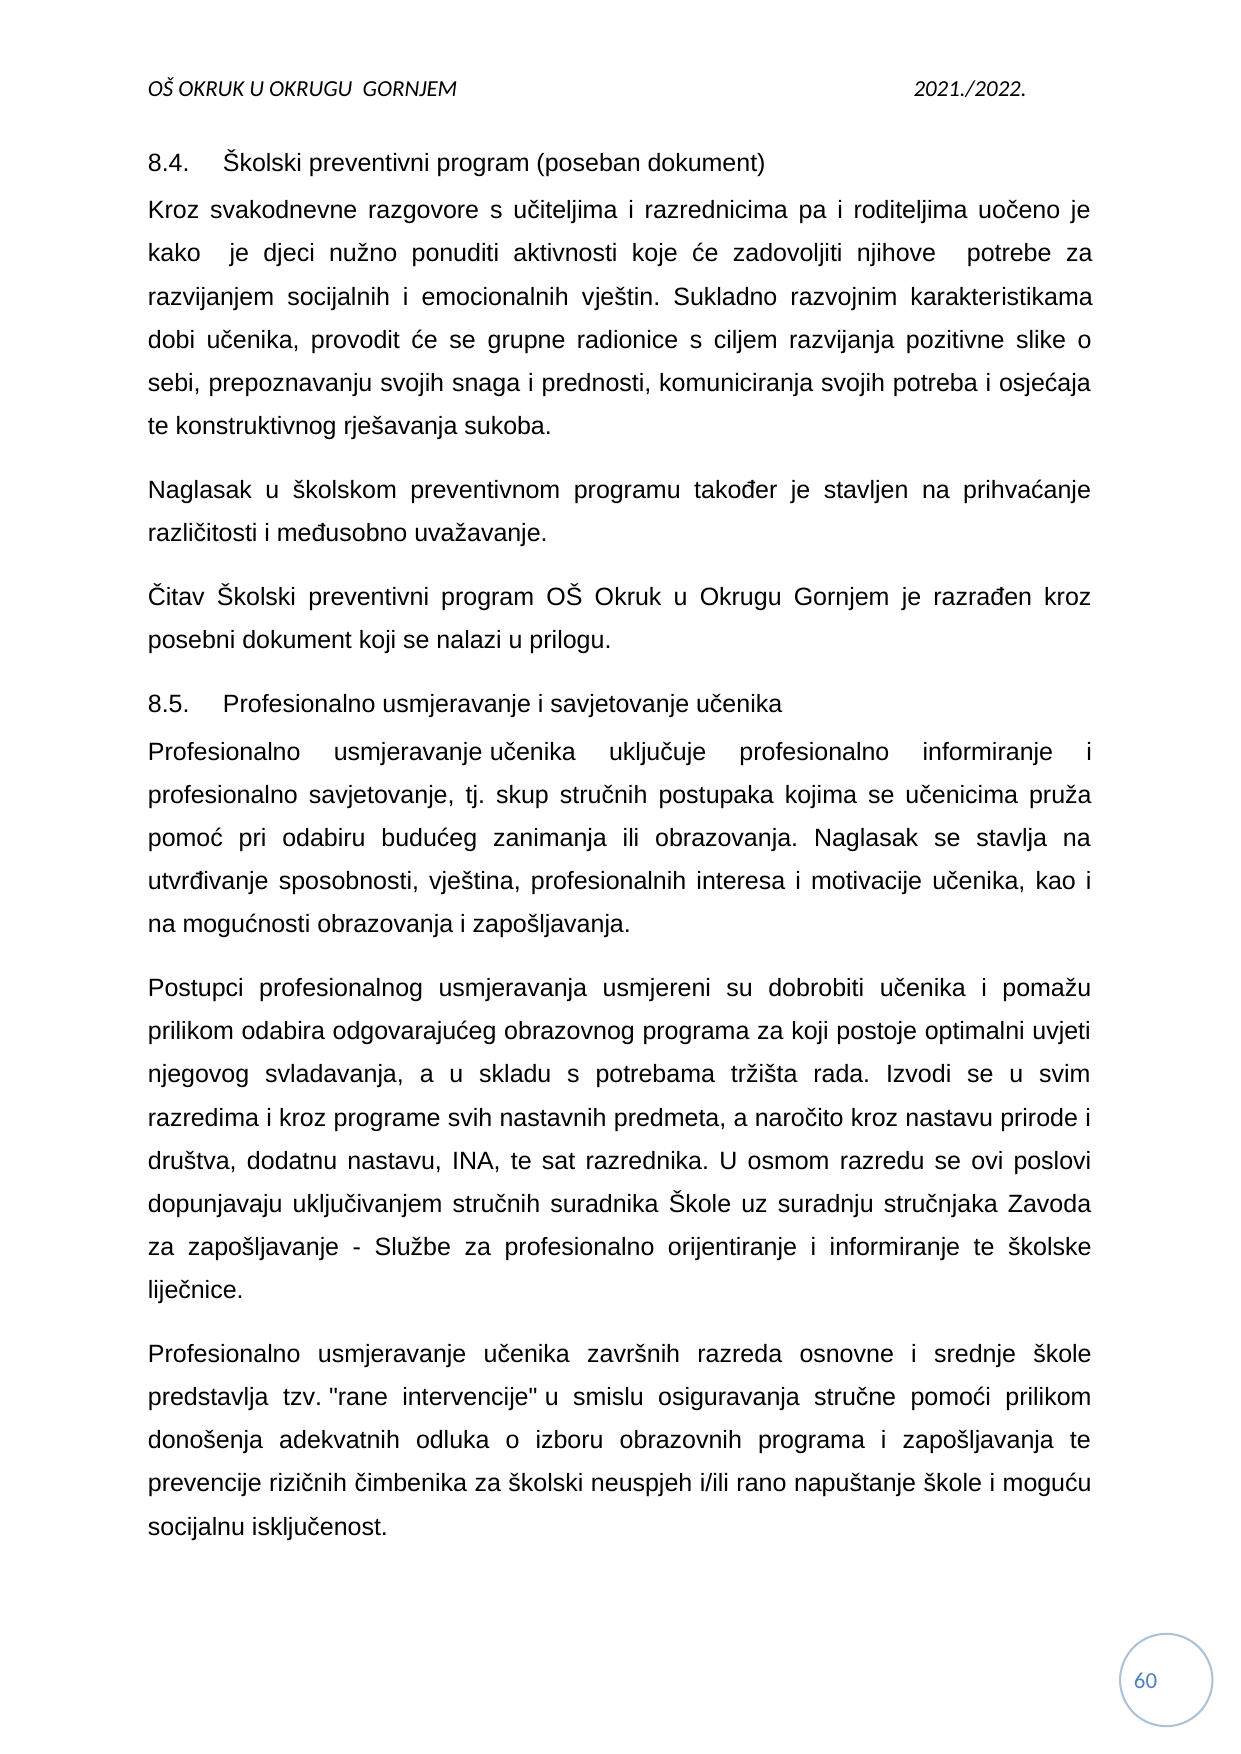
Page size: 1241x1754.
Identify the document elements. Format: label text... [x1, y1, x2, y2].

text Profesionalno usmjeravanje učenika završnih razreda osnovne i srednje škole predstavlja tzv. "rane intervencije" u smislu osiguravanja stručne pomoći prilikom donošenja adekvatnih odluka o izboru obrazovnih programa i zapošljavanja te prevencije rizičnih čimbenika za školski neuspjeh i/ili rano napuštanje škole i moguću socijalnu isključenost. [148, 1339, 1093, 1540]
text Naglasak u školskom preventivnom programu također je stavljen na prihvaćanje različitosti i međusobno uvažavanje. [148, 475, 1093, 547]
text Postupci profesionalnog usmjeravanja usmjereni su dobrobiti učenika i pomažu prilikom odabira odgovarajućeg obrazovnog programa za koji postoje optimalni uvjeti njegovog svladavanja, a u skladu s potrebama tržišta rada. Izvodi se u svim razredima i kroz programe svih nastavnih predmeta, a naročito kroz nastavu prirode i društva, dodatnu nastavu, INA, te sat razrednika. U osmom razredu se ovi poslovi dopunjavaju uključivanjem stručnih suradnika Škole uz suradnju stručnjaka Zavoda za zapošljavanje - Službe za profesionalno orijentiranje i informiranje te školske liječnice. [148, 973, 1093, 1304]
list Školski preventivni program (poseban dokument) [148, 148, 1093, 176]
text Čitav Školski preventivni program OŠ Okruk u Okrugu Gornjem je razrađen kroz posebni dokument koji se nalazi u prilogu. [148, 582, 1093, 654]
text Kroz svakodnevne razgovore s učiteljima i razrednicima pa i roditeljima uočeno je kako je djeci nužno ponuditi aktivnosti koje će zadovoljiti njihove potrebe za razvijanjem socijalnih i emocionalnih vještin. Sukladno razvojnim karakteristikama dobi učenika, provodit će se grupne radionice s ciljem razvijanja pozitivne slike o sebi, prepoznavanju svojih snaga i prednosti, komuniciranja svojih potreba i osjećaja te konstruktivnog rješavanja sukoba. [148, 195, 1093, 440]
text Profesionalno usmjeravanje učenika uključuje profesionalno informiranje i profesionalno savjetovanje, tj. skup stručnih postupaka kojima se učenicima pruža pomoć pri odabiru budućeg zanimanja ili obrazovanja. Naglasak se stavlja na utvrđivanje sposobnosti, vještina, profesionalnih interesa i motivacije učenika, kao i na mogućnosti obrazovanja i zapošljavanja. [148, 737, 1093, 938]
list Profesionalno usmjeravanje i savjetovanje učenika [148, 689, 1093, 718]
